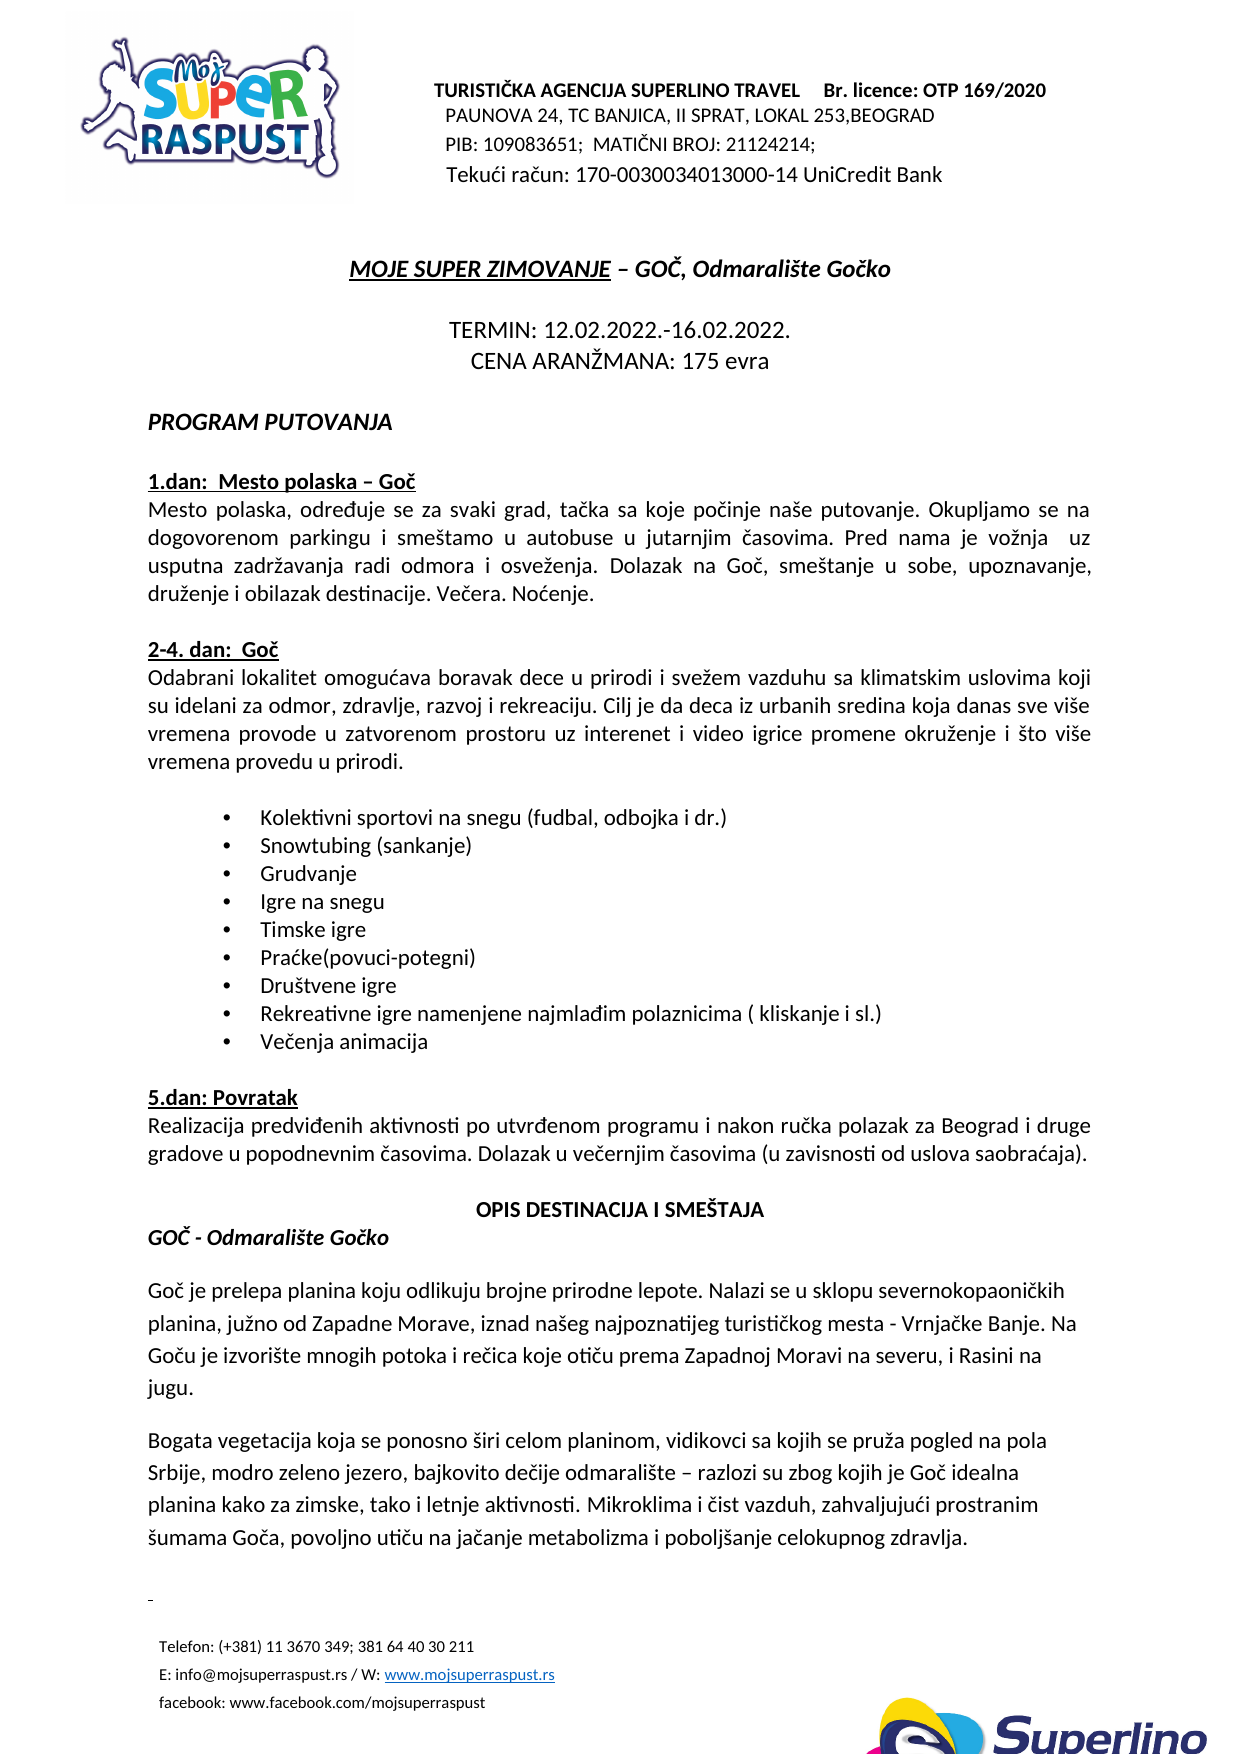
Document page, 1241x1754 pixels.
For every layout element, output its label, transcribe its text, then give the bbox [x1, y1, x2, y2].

picture [856, 1692, 1212, 1754]
list Grudvanje [223, 859, 1092, 887]
text OPIS DESTINACIJA I SMEŠTAJA [148, 1195, 1092, 1223]
list Kolektivni sportovi na snegu (fudbal, odbojka i dr.) [223, 803, 1092, 831]
text Odabrani lokalitet omogućava boravak dece u prirodi i svežem vazduhu sa klimatskim uslovima koji su idelani za odmor, zdravlje, razvoj i rekreaciju. Cilj je da deca iz urbanih sredina koja danas sve više vremena provode u zatvorenom prostoru uz interenet i video igrice promene okruženje i što više vremena provedu u prirodi. [148, 663, 1092, 775]
text 1.dan: Mesto polaska – Goč [148, 467, 1092, 495]
list Večenja animacija [223, 1027, 1092, 1055]
text 2-4. dan: Goč [148, 635, 1092, 663]
text 5.dan: Povratak [148, 1083, 1092, 1111]
picture [65, 11, 354, 204]
text PROGRAM PUTOVANJA [148, 406, 1092, 436]
text CENA ARANŽMANA: 175 evra [148, 345, 1092, 375]
list Društvene igre [223, 971, 1092, 999]
text GOČ - Odmaralište Gočko [148, 1223, 1092, 1251]
text Goč je prelepa planina koju odlikuju brojne prirodne lepote. Nalazi se u sklopu severnokopaoničkih planina, južno od Zapadne Morave, iznad našeg najpoznatijeg turističkog mesta - Vrnjačke Banje. Na Goču je izvorište mnogih potoka i rečica koje otiču prema Zapadnoj Moravi na severu, i Rasini na jugu. [148, 1276, 1092, 1401]
text Bogata vegetacija koja se ponosno širi celom planinom, vidikovci sa kojih se pruža pogled na pola Srbije, modro zeleno jezero, bajkovito dečije odmaralište – razlozi su zbog kojih je Goč idealna planina kako za zimske, tako i letnje aktivnosti. Mikroklima i čist vazduh, zahvaljujući prostranim šumama Goča, povoljno utiču na jačanje metabolizma i poboljšanje celokupnog zdravlja. [148, 1426, 1092, 1551]
text Mesto polaska, određuje se za svaki grad, tačka sa koje počinje naše putovanje. Okupljamo se na dogovorenom parkingu i smeštamo u autobuse u jutarnjim časovima. Pred nama je vožnja uz usputna zadržavanja radi odmora i osveženja. Dolazak na Goč, smeštanje u sobe, upoznavanje, druženje i obilazak destinacije. Večera. Noćenje. [148, 495, 1092, 607]
list Rekreativne igre namenjene najmlađim polaznicima ( kliskanje i sl.) [223, 999, 1092, 1027]
text TERMIN: 12.02.2022.-16.02.2022. [148, 314, 1092, 345]
list Timske igre [223, 915, 1092, 943]
list Snowtubing (sankanje) [223, 831, 1092, 859]
list Praćke(povuci-potegni) [223, 943, 1092, 971]
text Realizacija predviđenih aktivnosti po utvrđenom programu i nakon ručka polazak za Beograd i druge gradove u popodnevnim časovima. Dolazak u večernjim časovima (u zavisnosti od uslova saobraćaja). [148, 1111, 1092, 1167]
list Igre na snegu [223, 887, 1092, 915]
text MOJE SUPER ZIMOVANJE – GOČ, Odmaralište Gočko [148, 253, 1092, 284]
